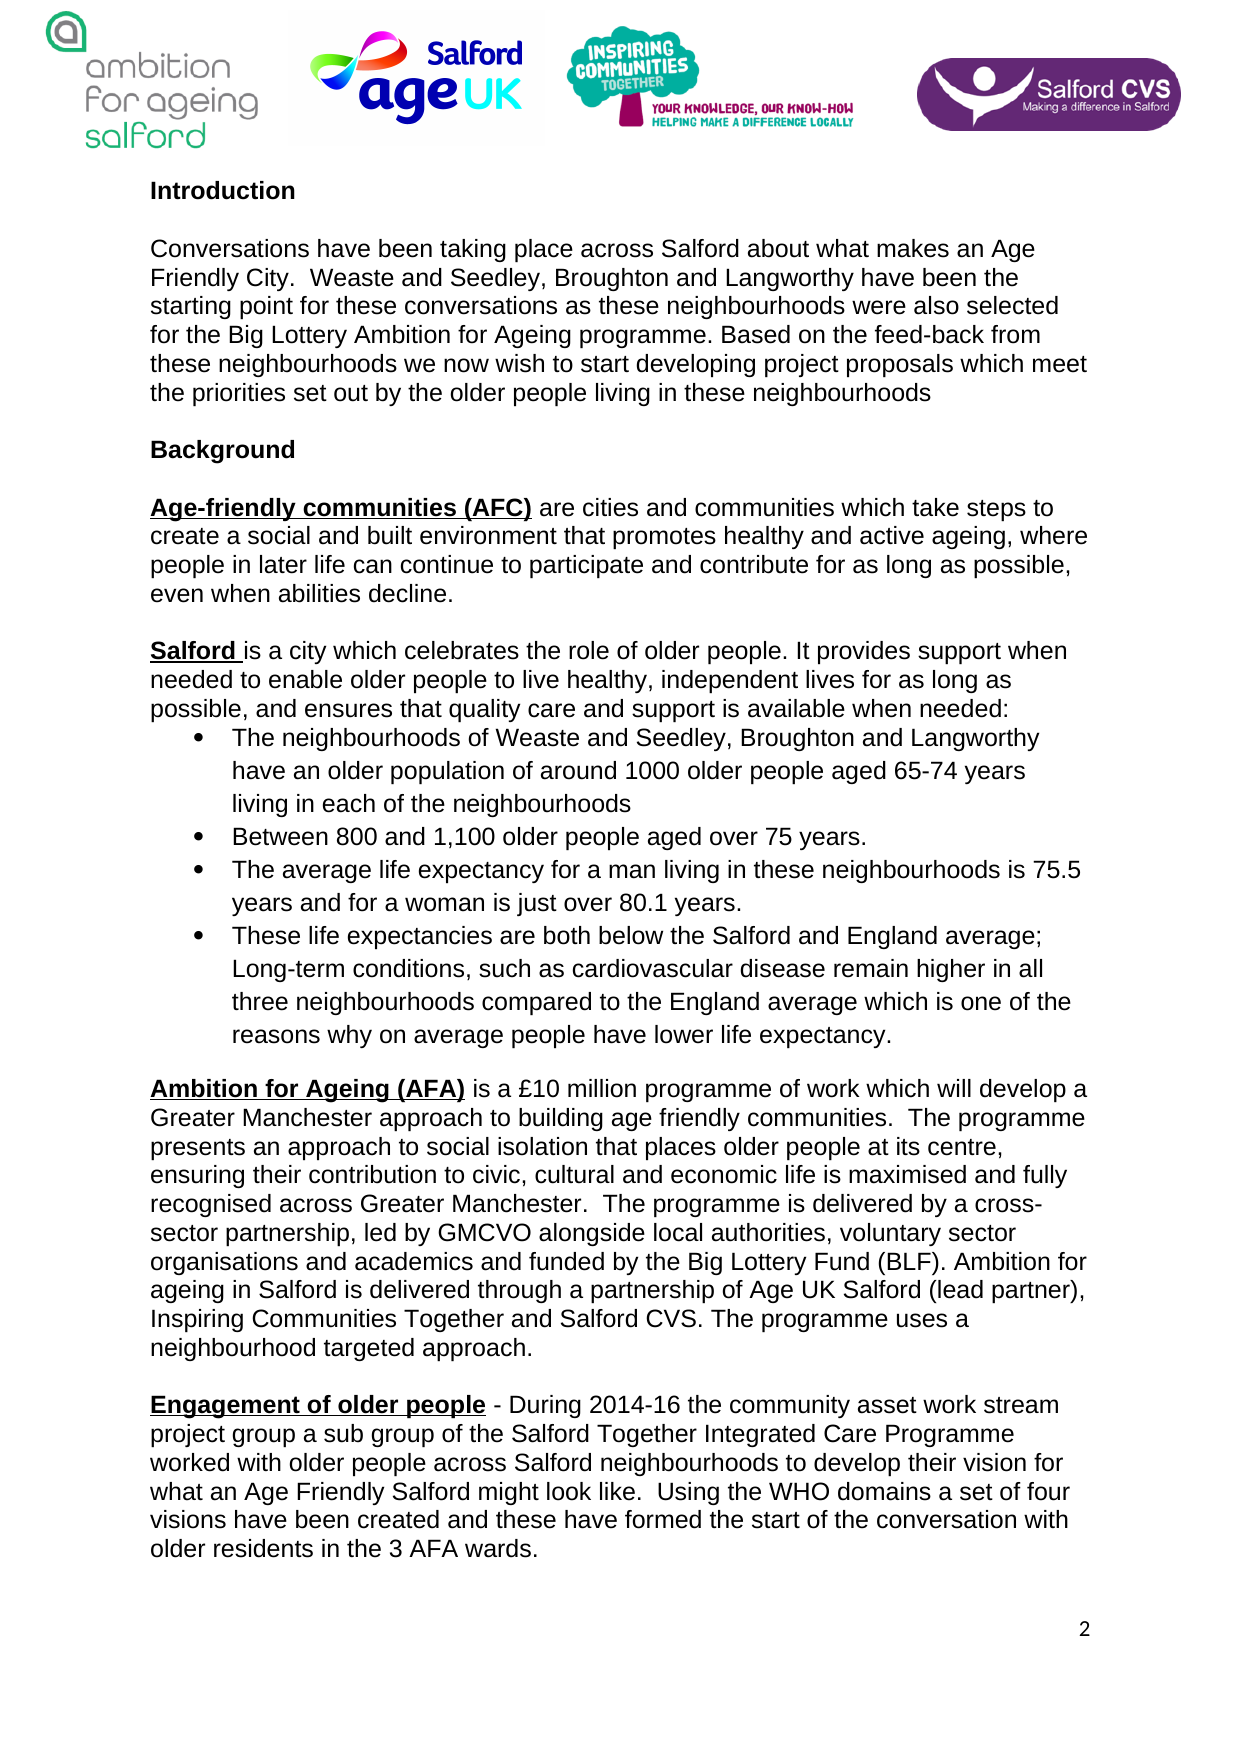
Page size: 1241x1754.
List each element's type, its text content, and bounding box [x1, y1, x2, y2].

picture [915, 56, 1182, 132]
picture [288, 10, 545, 146]
list These life expectancies are both below the Salford and England average; Long-term conditions, such as cardiovascular disease remain higher in all three neighbourhoods compared to the England average which is one of the reasons why on average people have lower life expectancy. [194, 921, 1090, 1049]
text Engagement of older people - During 2014-16 the community asset work stream project group a sub group of the Salford Together Integrated Care Programme worked with older people across Salford neighbourhoods to develop their vision for what an Age Friendly Salford might look like. Using the WHO domains a set of four visions have been created and these have formed the start of the conversation with older residents in the 3 AFA wards. [150, 1390, 1090, 1563]
picture [564, 26, 859, 131]
text Background [150, 435, 1090, 464]
text Ambition for Ageing (AFA) is a £10 million programme of work which will develop a Greater Manchester approach to building age friendly communities. The programme presents an approach to social isolation that places older people at its centre, ensuring their contribution to civic, cultural and economic life is maximised and fully recognised across Greater Manchester. The programme is delivered by a cross-sector partnership, led by GMCVO alongside local authorities, voluntary sector organisations and academics and funded by the Big Lottery Fund (BLF). Ambition for ageing in Salford is delivered through a partnership of Age UK Salford (lead partner), Inspiring Communities Together and Salford CVS. The programme uses a neighbourhood targeted approach. [150, 1074, 1090, 1362]
text Salford is a city which celebrates the role of older people. It provides support when needed to enable older people to live healthy, independent lives for as long as possible, and ensures that quality care and support is available when needed: [150, 636, 1090, 723]
text Introduction [150, 176, 1090, 205]
list The neighbourhoods of Weaste and Seedley, Broughton and Langworthy have an older population of around 1000 older people aged 65-74 years living in each of the neighbourhoods [194, 723, 1090, 817]
list The average life expectancy for a man living in these neighbourhoods is 75.5 years and for a woman is just over 80.1 years. [194, 855, 1090, 917]
text Age-friendly communities (AFC) are cities and communities which take steps to create a social and built environment that promotes healthy and active ageing, where people in later life can continue to participate and contribute for as long as possible, even when abilities decline. [150, 493, 1090, 608]
list Between 800 and 1,100 older people aged over 75 years. [194, 822, 1090, 851]
text Conversations have been taking place across Salford about what makes an Age Friendly City. Weaste and Seedley, Broughton and Langworthy have been the starting point for these conversations as these neighbourhoods were also selected for the Big Lottery Ambition for Ageing programme. Based on the feed-back from these neighbourhoods we now wish to start developing project proposals which meet the priorities set out by the older people living in these neighbourhoods [150, 234, 1090, 406]
picture [30, 7, 279, 160]
